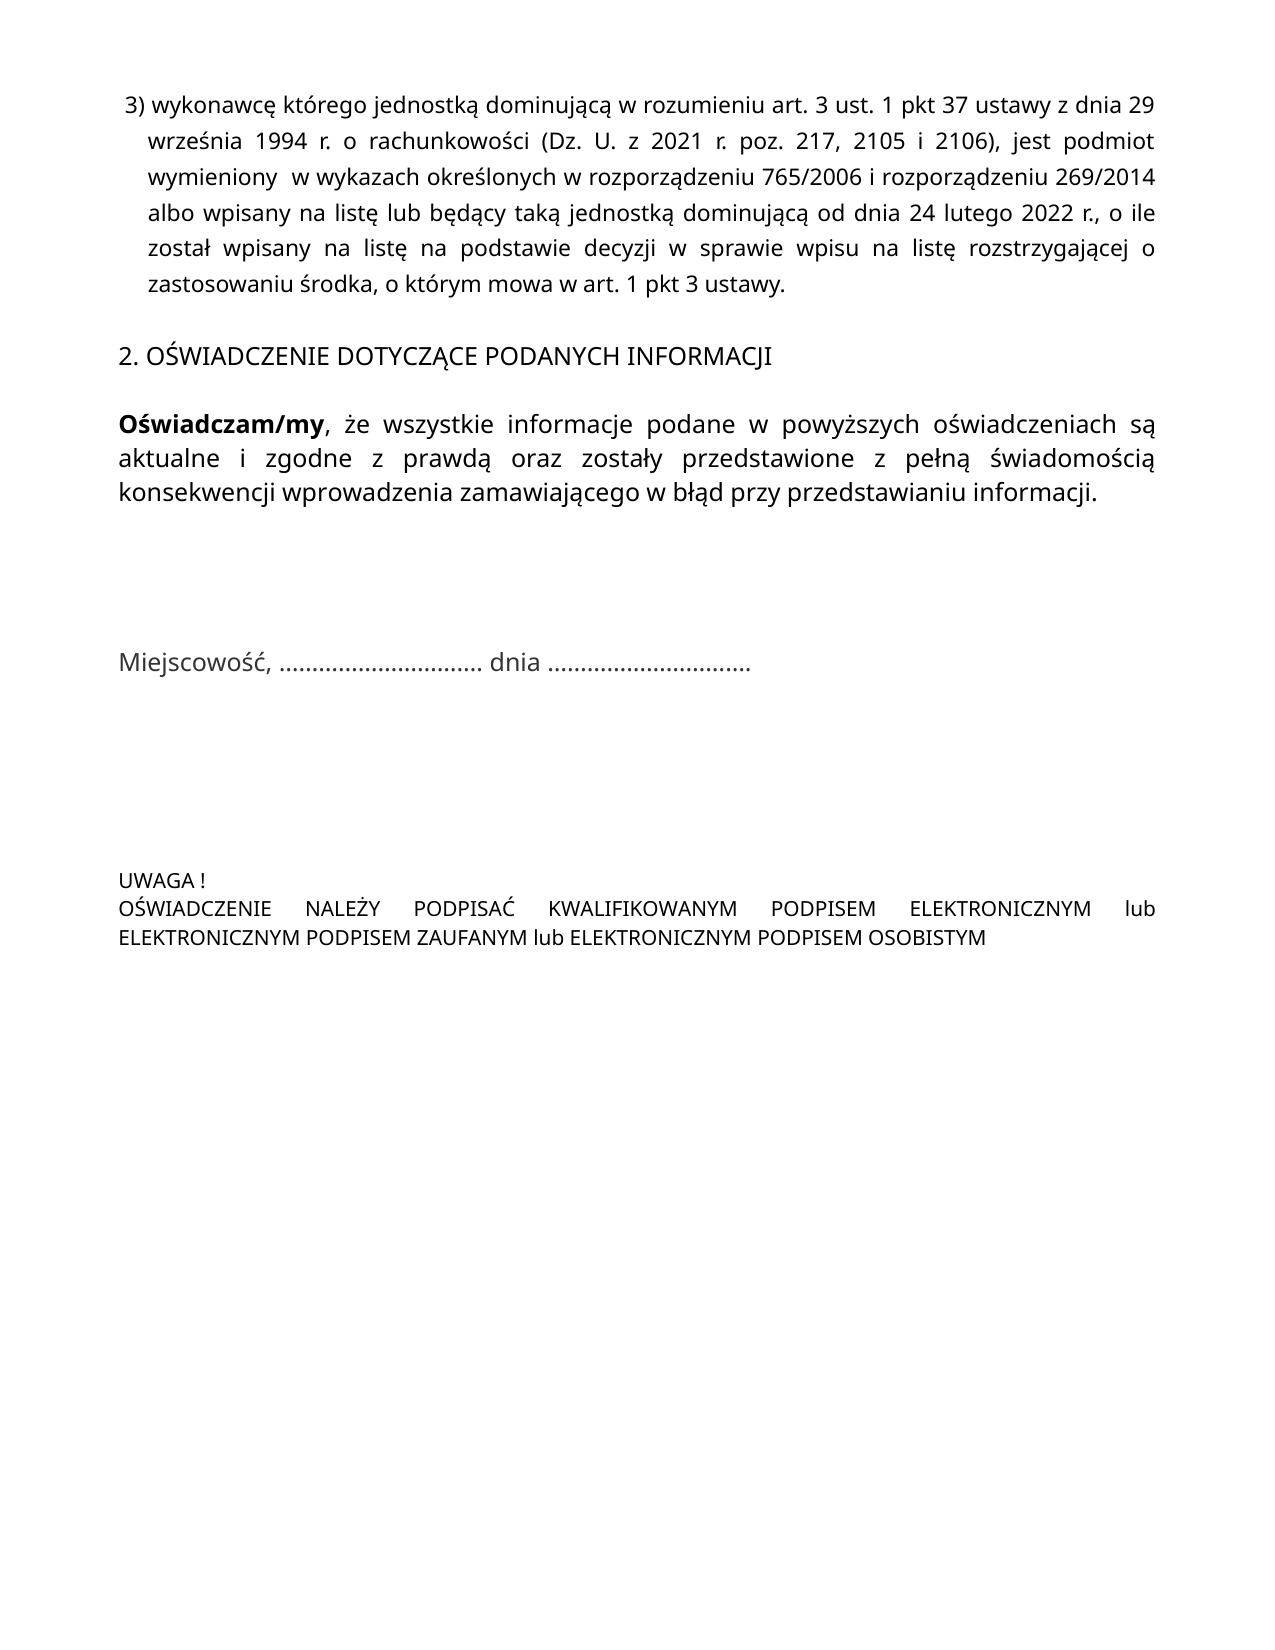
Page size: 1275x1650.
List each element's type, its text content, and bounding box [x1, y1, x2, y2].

text Oświadczam/my, że wszystkie informacje podane w powyższych oświadczeniach są aktualne i zgodne z prawdą oraz zostały przedstawione z pełną świadomością konsekwencji wprowadzenia zamawiającego w błąd przy przedstawianiu informacji. [118, 406, 1157, 509]
text 3) wykonawcę którego jednostką dominującą w rozumieniu art. 3 ust. 1 pkt 37 ustawy z dnia 29 września 1994 r. o rachunkowości (Dz. U. z 2021 r. poz. 217, 2105 i 2106), jest podmiot wymieniony w wykazach określonych w rozporządzeniu 765/2006 i rozporządzeniu 269/2014 albo wpisany na listę lub będący taką jednostką dominującą od dnia 24 lutego 2022 r., o ile został wpisany na listę na podstawie decyzji w sprawie wpisu na listę rozstrzygającej o zastosowaniu środka, o którym mowa w art. 1 pkt 3 ustawy. [118, 120, 1157, 299]
text Miejscowość, …………………………. dnia …………………………. [118, 645, 1157, 679]
text 2. OŚWIADCZENIE DOTYCZĄCE PODANYCH INFORMACJI [118, 338, 1157, 372]
text UWAGA ! [118, 866, 1157, 894]
text OŚWIADCZENIE NALEŻY PODPISAĆ KWALIFIKOWANYM PODPISEM ELEKTRONICZNYM lub ELEKTRONICZNYM PODPISEM ZAUFANYM lub ELEKTRONICZNYM PODPISEM OSOBISTYM [118, 894, 1157, 951]
